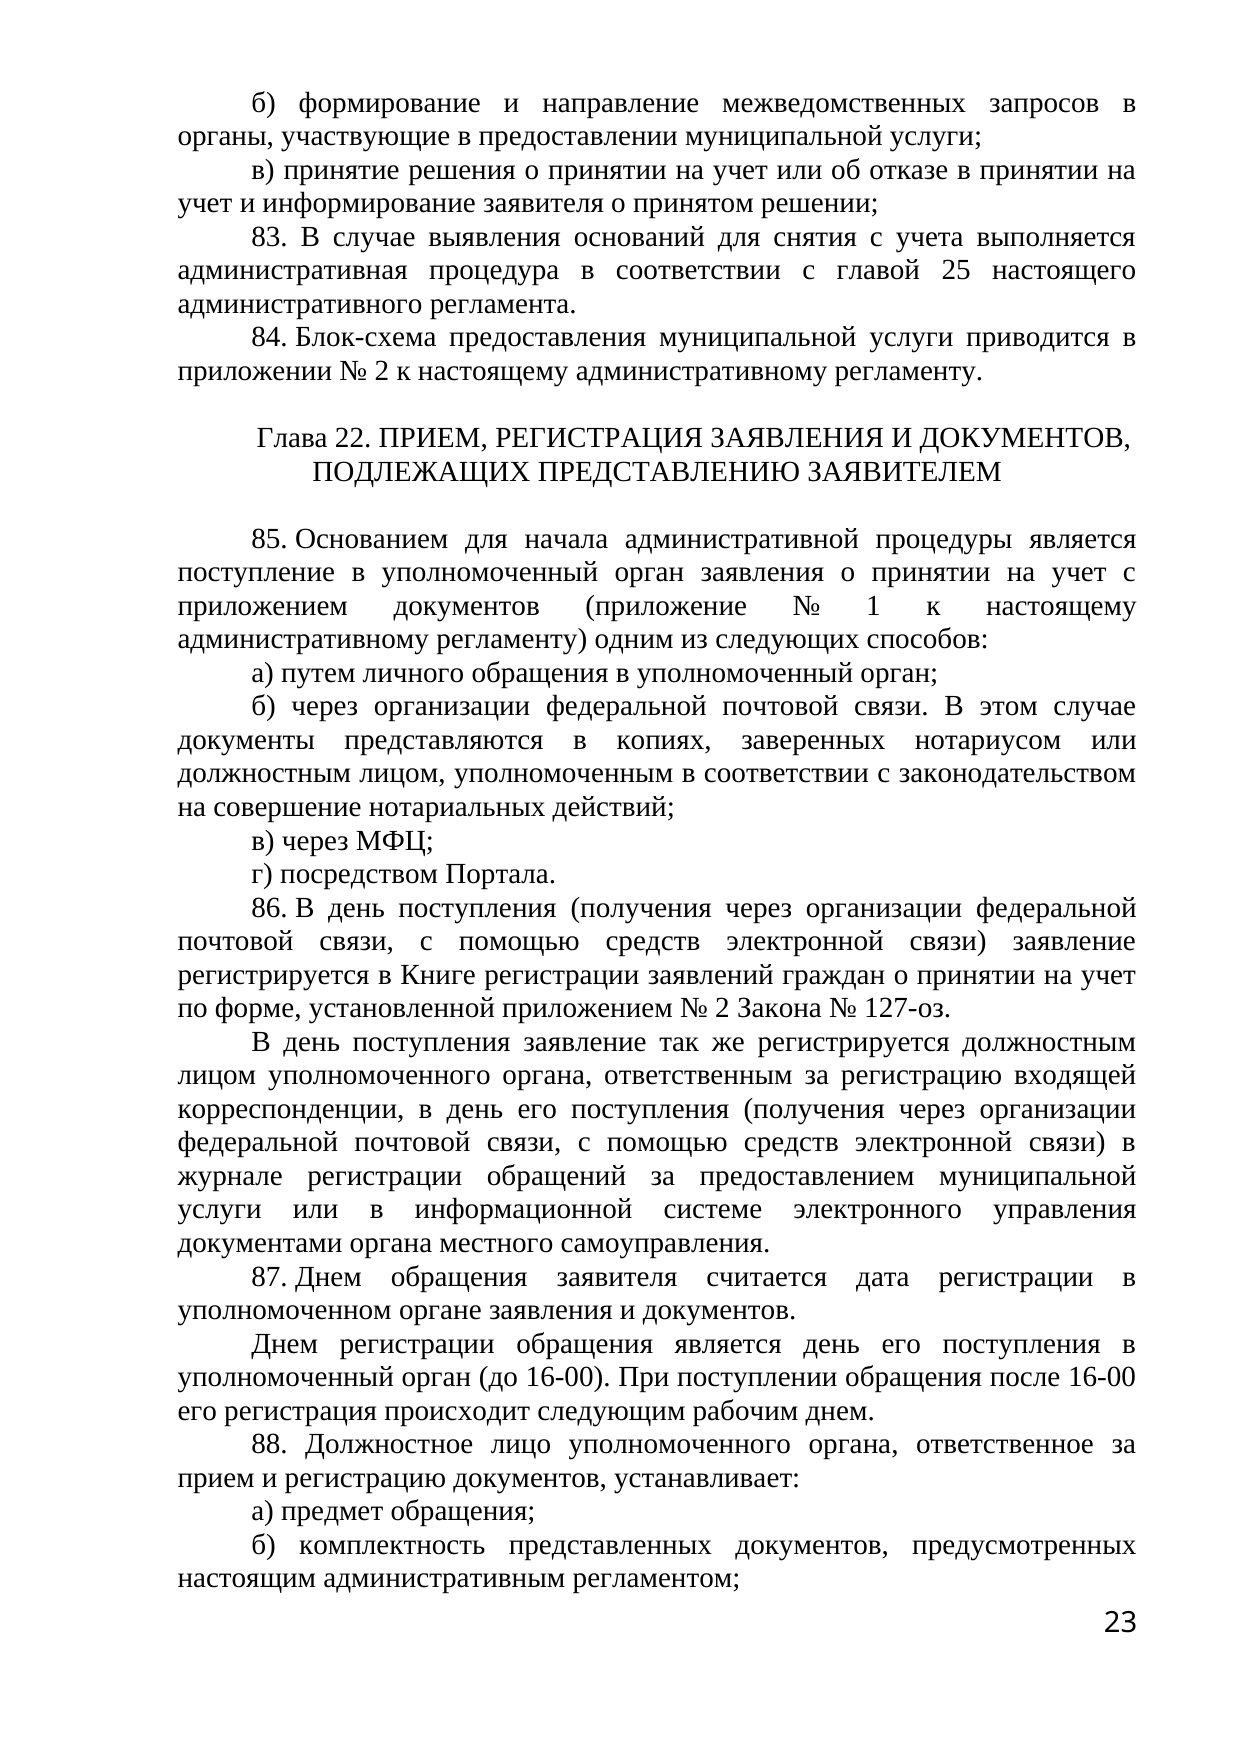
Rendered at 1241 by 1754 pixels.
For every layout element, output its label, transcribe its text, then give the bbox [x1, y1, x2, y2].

text Днем регистрации обращения является день его поступления в уполномоченный орган (до 16-00). При поступлении обращения после 16-00 его регистрация происходит следующим рабочим днем. [177, 1326, 1137, 1426]
text б) формирование и направление межведомственных запросов в органы, участвующие в предоставлении муниципальной услуги; [177, 85, 1137, 152]
text 87. Днем обращения заявителя считается дата регистрации в уполномоченном органе заявления и документов. [177, 1259, 1137, 1326]
text 88. Должностное лицо уполномоченного органа, ответственное за прием и регистрацию документов, устанавливает: [177, 1426, 1137, 1493]
text В день поступления заявление так же регистрируется должностным лицом уполномоченного органа, ответственным за регистрацию входящей корреспонденции, в день его поступления (получения через организации федеральной почтовой связи, с помощью средств электронной связи) в журнале регистрации обращений за предоставлением муниципальной услуги или в информационной системе электронного управления документами органа местного самоуправления. [177, 1024, 1137, 1259]
text 83. В случае выявления оснований для снятия с учета выполняется административная процедура в соответствии с главой 25 настоящего административного регламента. [177, 219, 1137, 319]
text а) предмет обращения; [177, 1493, 1137, 1527]
text Глава 22. ПРИЕМ, РЕГИСТРАЦИЯ ЗАЯВЛЕНИЯ И ДОКУМЕНТОВ, ПОДЛЕЖАЩИХ ПРЕДСТАВЛЕНИЮ ЗАЯВИТЕЛЕМ [177, 420, 1137, 487]
text в) через МФЦ; [177, 823, 1137, 856]
text 84. Блок-схема предоставления муниципальной услуги приводится в приложении № 2 к настоящему административному регламенту. [177, 319, 1137, 387]
text 85. Основанием для начала административной процедуры является поступление в уполномоченный орган заявления о принятии на учет с приложением документов (приложение № 1 к настоящему административному регламенту) одним из следующих способов: [177, 521, 1137, 655]
text г) посредством Портала. [177, 856, 1137, 890]
text а) путем личного обращения в уполномоченный орган; [177, 655, 1137, 688]
text в) принятие решения о принятии на учет или об отказе в принятии на учет и информирование заявителя о принятом решении; [177, 152, 1137, 219]
text б) комплектность представленных документов, предусмотренных настоящим административным регламентом; [177, 1527, 1137, 1594]
text 86. В день поступления (получения через организации федеральной почтовой связи, с помощью средств электронной связи) заявление регистрируется в Книге регистрации заявлений граждан о принятии на учет по форме, установленной приложением № 2 Закона № 127-оз. [177, 890, 1137, 1024]
text б) через организации федеральной почтовой связи. В этом случае документы представляются в копиях, заверенных нотариусом или должностным лицом, уполномоченным в соответствии с законодательством на совершение нотариальных действий; [177, 688, 1137, 823]
